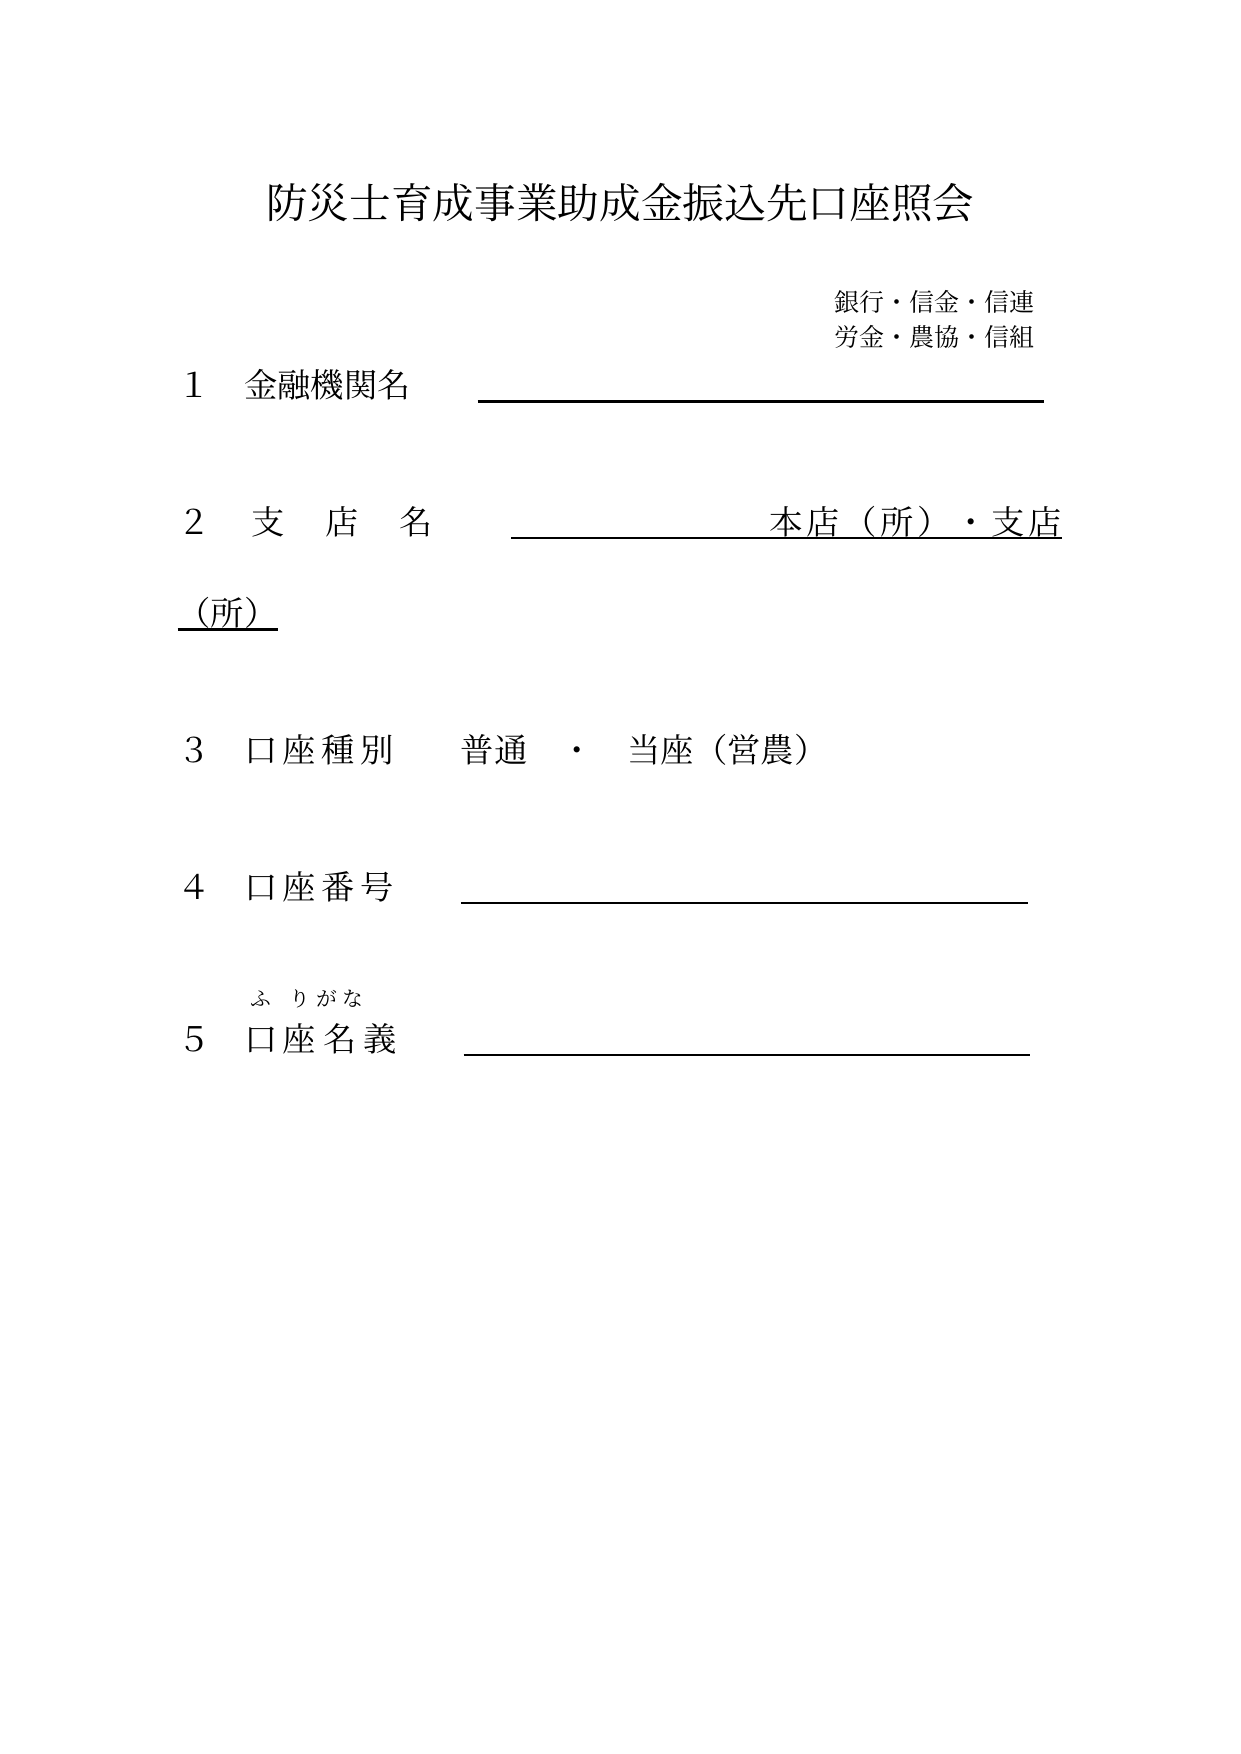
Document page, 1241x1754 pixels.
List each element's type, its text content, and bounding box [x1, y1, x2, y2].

text ５ [177, 976, 1063, 1067]
text ２ 支 店 名 本店（所）・支店（所） [177, 474, 1063, 657]
text １ 金融機関名 [177, 337, 1063, 429]
text ３ 口座種別 普通 ・ 当座（営農） [177, 702, 1063, 794]
text ４ 口座番号 [177, 839, 1063, 931]
text 防災士育成事業助成金振込先口座照会 [177, 155, 1063, 246]
